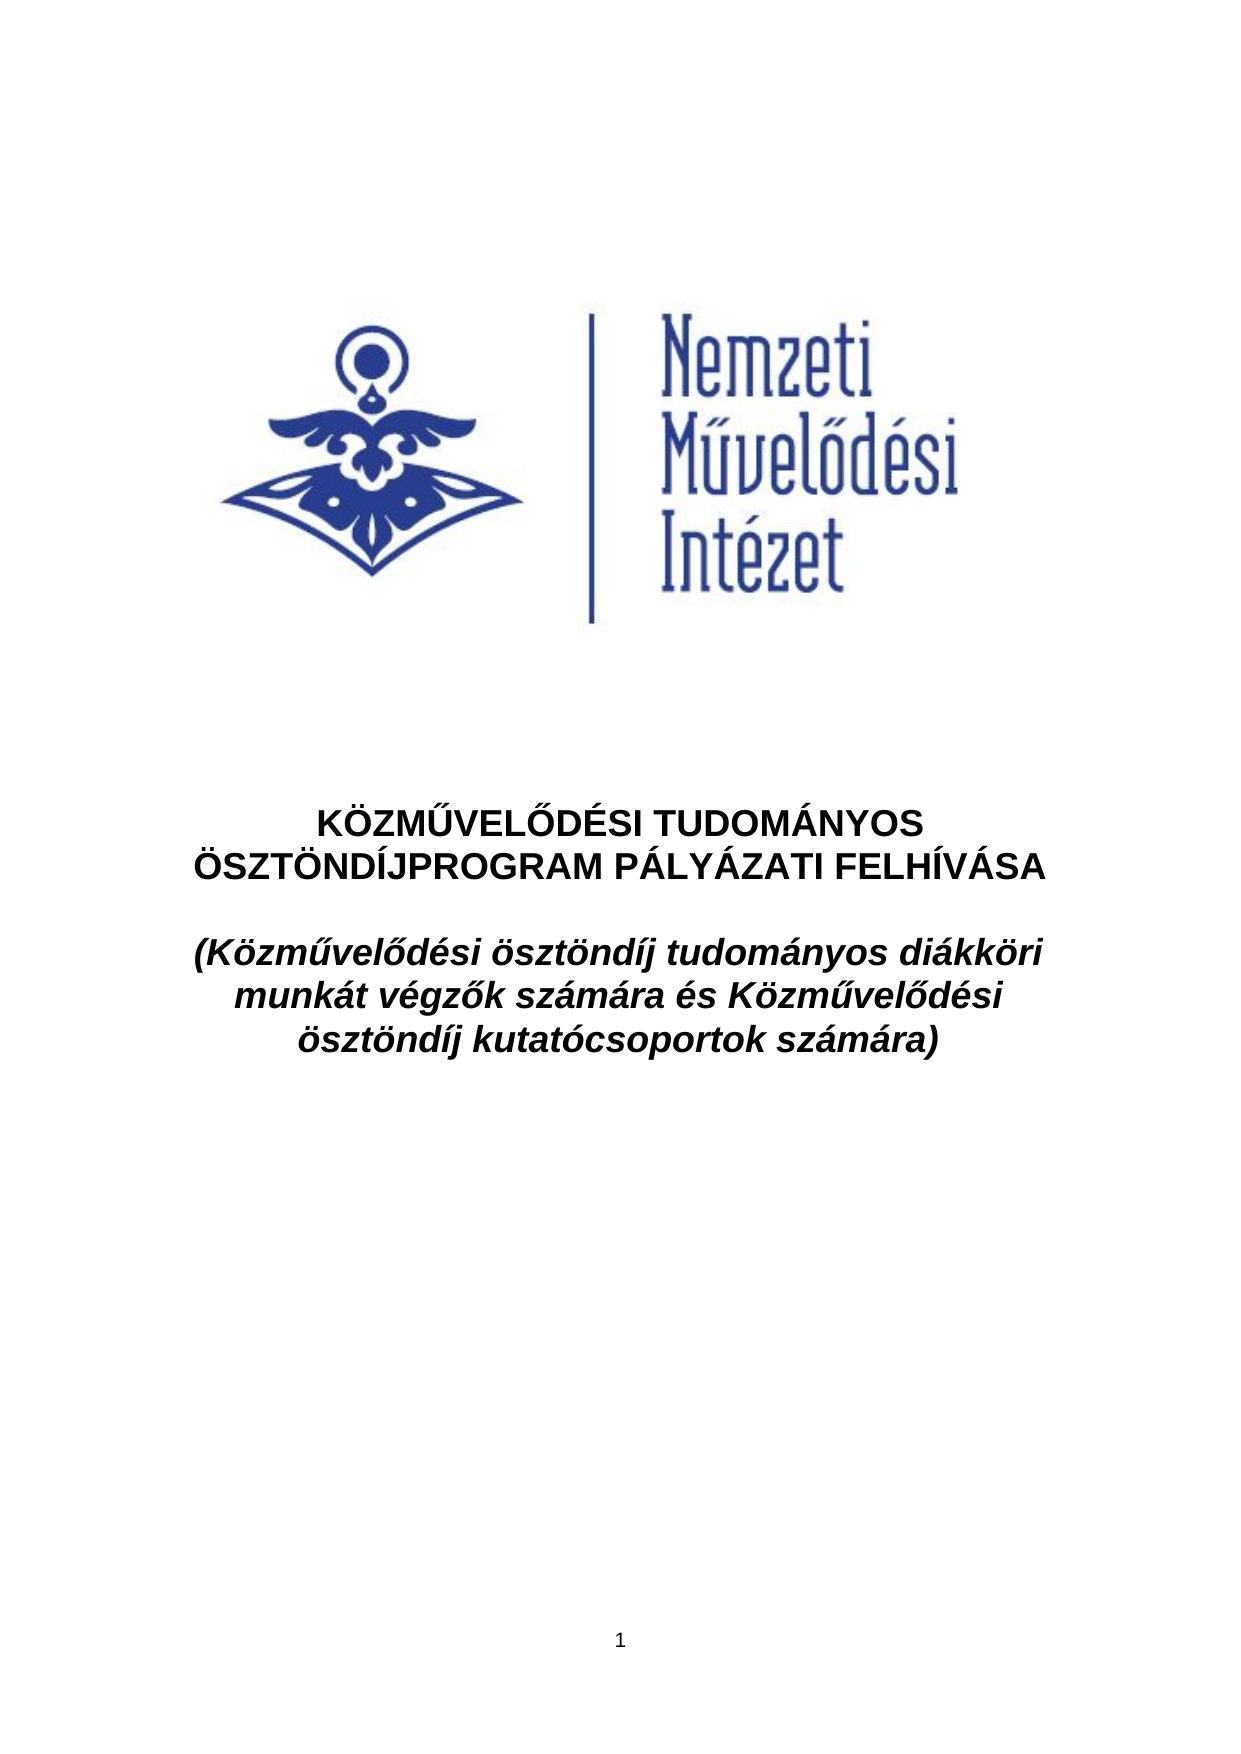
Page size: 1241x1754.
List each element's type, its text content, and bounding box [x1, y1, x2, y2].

picture [147, 192, 1037, 710]
text (Közművelődési ösztöndíj tudományos diákköri munkát végzők számára és Közművelődési ösztöndíj kutatócsoportok számára) [148, 931, 1093, 1060]
text KÖZMŰVELŐDÉSI TUDOMÁNYOS ÖSZTÖNDÍJPROGRAM PÁLYÁZATI FELHÍVÁSA [148, 801, 1093, 887]
